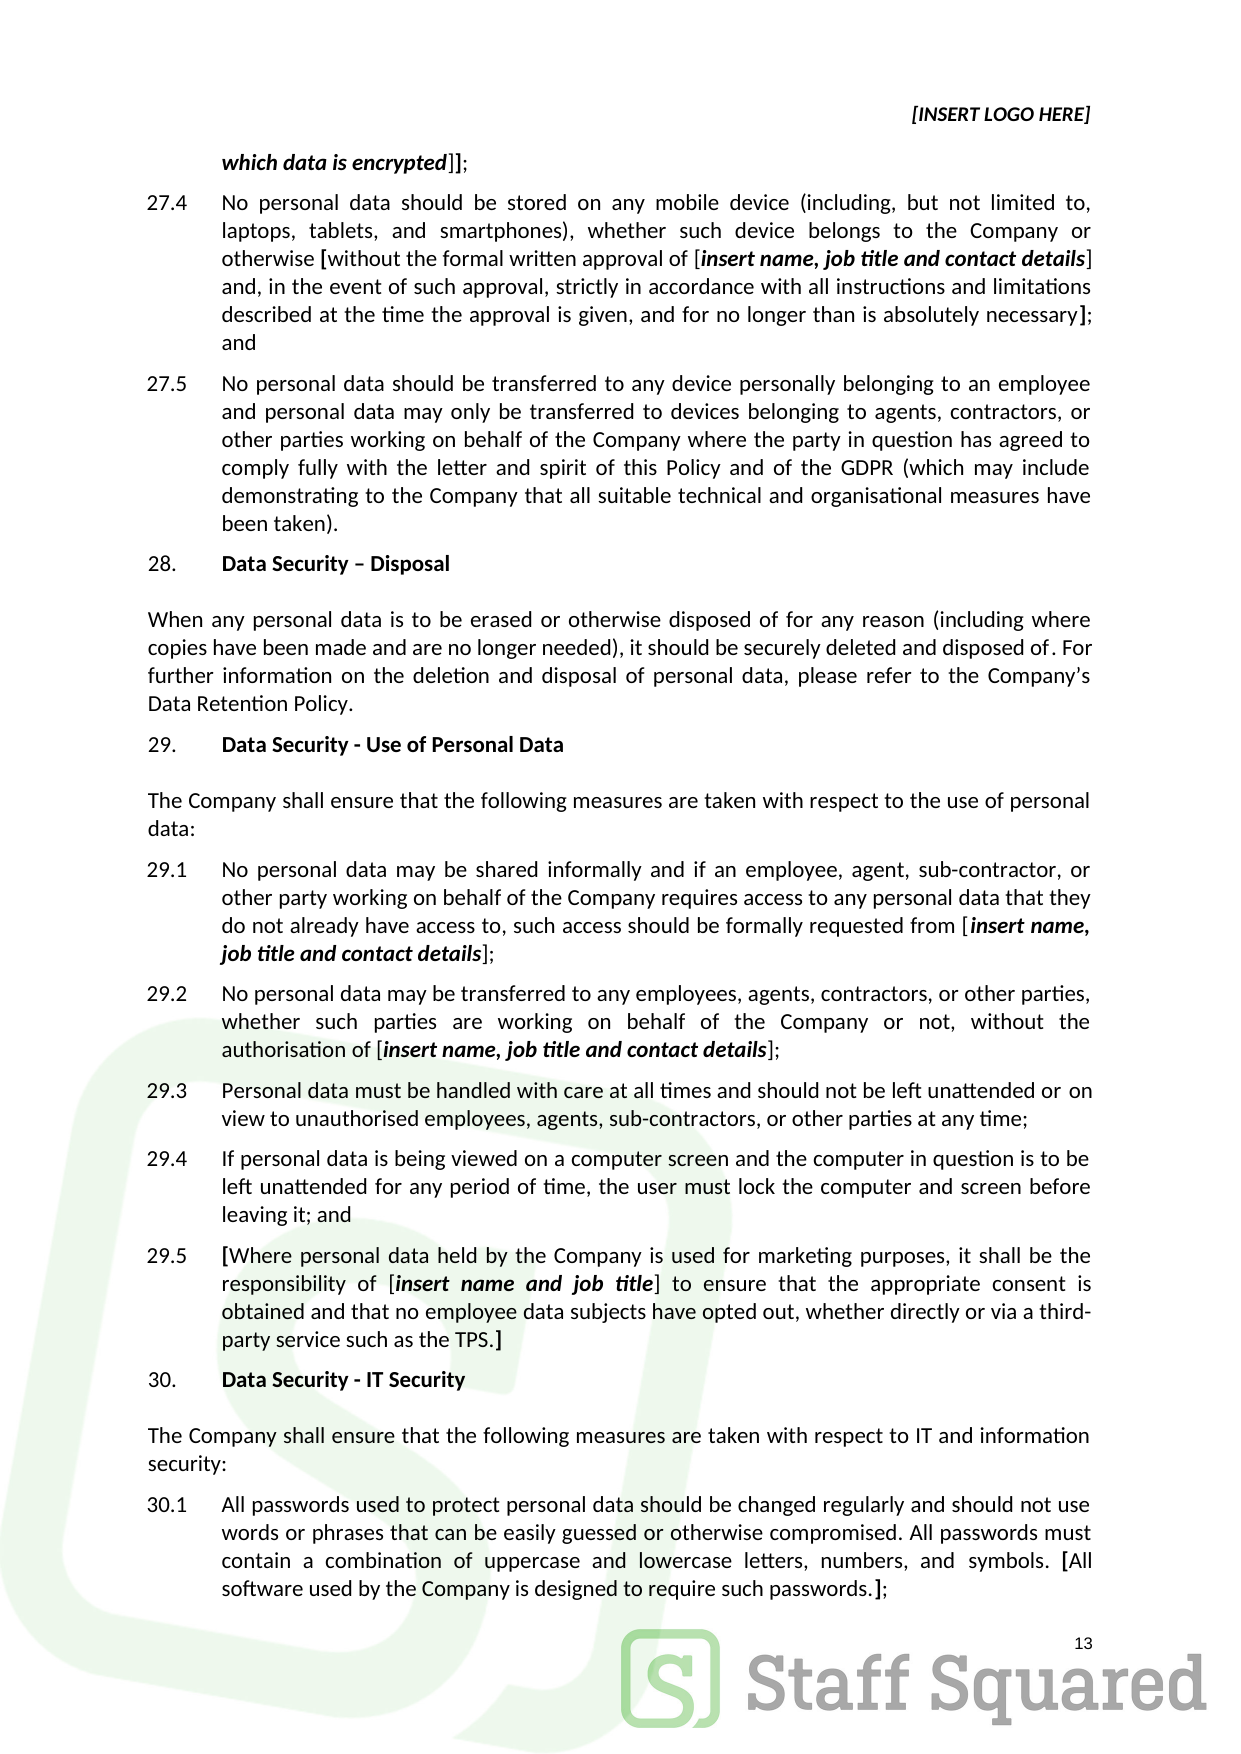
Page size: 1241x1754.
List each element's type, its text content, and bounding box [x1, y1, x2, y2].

text The Company shall ensure that the following measures are taken with respect to the use of personal data: [148, 786, 1092, 842]
list No personal data should be transferred to any device personally belonging to an employee and personal data may only be transferred to devices belonging to agents, contractors, or other parties working on behalf of the Company where the party in question has agreed to comply fully with the letter and spirit of this Policy and of the GDPR (which may include demonstrating to the Company that all suitable technical and organisational measures have been taken). [146, 369, 1092, 537]
list All passwords used to protect personal data should be changed regularly and should not use words or phrases that can be easily guessed or otherwise compromised. All passwords must contain a combination of uppercase and lowercase letters, numbers, and symbols. [All software used by the Company is designed to require such passwords.]; [146, 1490, 1092, 1602]
list No personal data may be shared informally and if an employee, agent, sub-contractor, or other party working on behalf of the Company requires access to any personal data that they do not already have access to, such access should be formally requested from [insert name, job title and contact details]; [146, 855, 1092, 967]
list Data Security - Use of Personal Data [148, 730, 1092, 758]
list Personal data must be handled with care at all times and should not be left unattended or on view to unauthorised employees, agents, sub-contractors, or other parties at any time; [146, 1076, 1092, 1132]
list Data Security – Disposal [148, 549, 1092, 577]
list Data Security - IT Security [148, 1366, 1092, 1393]
text When any personal data is to be erased or otherwise disposed of for any reason (including where copies have been made and are no longer needed), it should be securely deleted and disposed of. For further information on the deletion and disposal of personal data, please refer to the Company’s Data Retention Policy. [148, 606, 1092, 718]
list No personal data may be transferred to any employees, agents, contractors, or other parties, whether such parties are working on behalf of the Company or not, without the authorisation of [insert name, job title and contact details]; [146, 979, 1092, 1063]
list If personal data is being viewed on a computer screen and the computer in question is to be left unattended for any period of time, the user must lock the computer and screen before leaving it; and [146, 1144, 1092, 1228]
picture [0, 0, 1241, 1754]
text The Company shall ensure that the following measures are taken with respect to IT and information security: [148, 1422, 1092, 1478]
list [Where personal data held by the Company is used for marketing purposes, it shall be the responsibility of [insert name and job title] to ensure that the appropriate consent is obtained and that no employee data subjects have opted out, whether directly or via a third-party service such as the TPS.] [146, 1241, 1092, 1353]
list No personal data should be stored on any mobile device (including, but not limited to, laptops, tablets, and smartphones), whether such device belongs to the Company or otherwise [without the formal written approval of [insert name, job title and contact details] and, in the event of such approval, strictly in accordance with all instructions and limitations described at the time the approval is given, and for no longer than is absolutely necessary]; and [146, 188, 1092, 356]
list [146, 148, 1092, 176]
